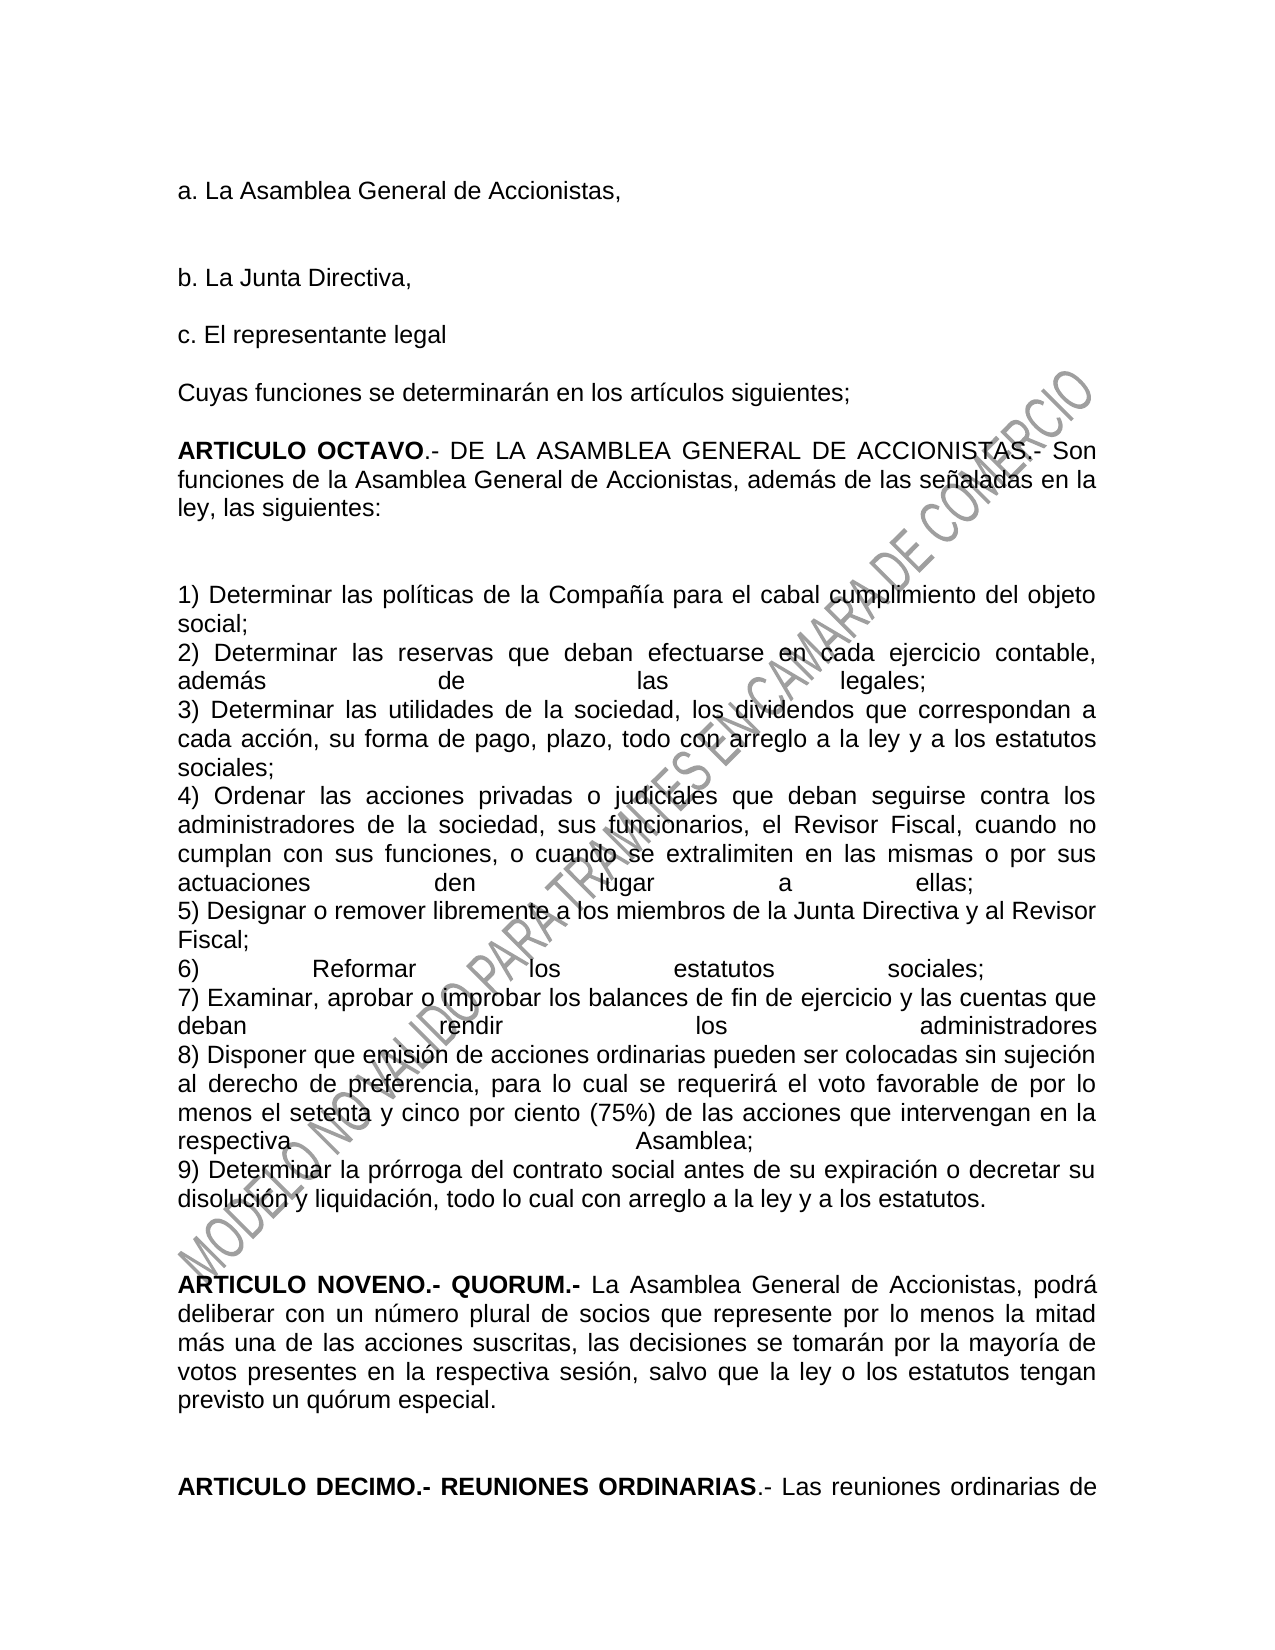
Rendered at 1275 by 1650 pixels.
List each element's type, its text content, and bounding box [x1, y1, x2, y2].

text ARTICULO OCTAVO.- DE LA ASAMBLEA GENERAL DE ACCIONISTAS.- Son funciones de la Asamblea General de Accionistas, además de las señaladas en la ley, las siguientes: [177, 436, 1098, 522]
text 1) Determinar las políticas de la Compañía para el cabal cumplimiento del objeto social; 2) Determinar las reservas que deban efectuarse en cada ejercicio contable, además de las legales; 3) Determinar las utilidades de la sociedad, los dividendos que correspondan a cada acción, su forma de pago, plazo, todo con arreglo a la ley y a los estatutos sociales; 4) Ordenar las acciones privadas o judiciales que deban seguirse contra los administradores de la sociedad, sus funcionarios, el Revisor Fiscal, cuando no cumplan con sus funciones, o cuando se extralimiten en las mismas o por sus actuaciones den lugar a ellas; 5) Designar o remover libremente a los miembros de la Junta Directiva y al Revisor Fiscal; 6) Reformar los estatutos sociales; 7) Examinar, aprobar o improbar los balances de fin de ejercicio y las cuentas que deban rendir los administradores 8) Disponer que emisión de acciones ordinarias pueden ser colocadas sin sujeción al derecho de preferencia, para lo cual se requerirá el voto favorable de por lo menos el setenta y cinco por ciento (75%) de las acciones que intervengan en la respectiva Asamblea; 9) Determinar la prórroga del contrato social antes de su expiración o decretar su disolución y liquidación, todo lo cual con arreglo a la ley y a los estatutos. [177, 551, 1098, 1213]
text b. La Junta Directiva, [177, 234, 1098, 292]
text Cuyas funciones se determinarán en los artículos siguientes; [177, 378, 1098, 407]
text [177, 1443, 1098, 1501]
text ARTICULO NOVENO.- QUORUM.- La Asamblea General de Accionistas, podrá deliberar con un número plural de socios que represente por lo menos la mitad más una de las acciones suscritas, las decisiones se tomarán por la mayoría de votos presentes en la respectiva sesión, salvo que la ley o los estatutos tengan previsto un quórum especial. [177, 1242, 1098, 1414]
text c. El representante legal [177, 292, 1098, 349]
text a. La Asamblea General de Accionistas, [177, 148, 1098, 205]
